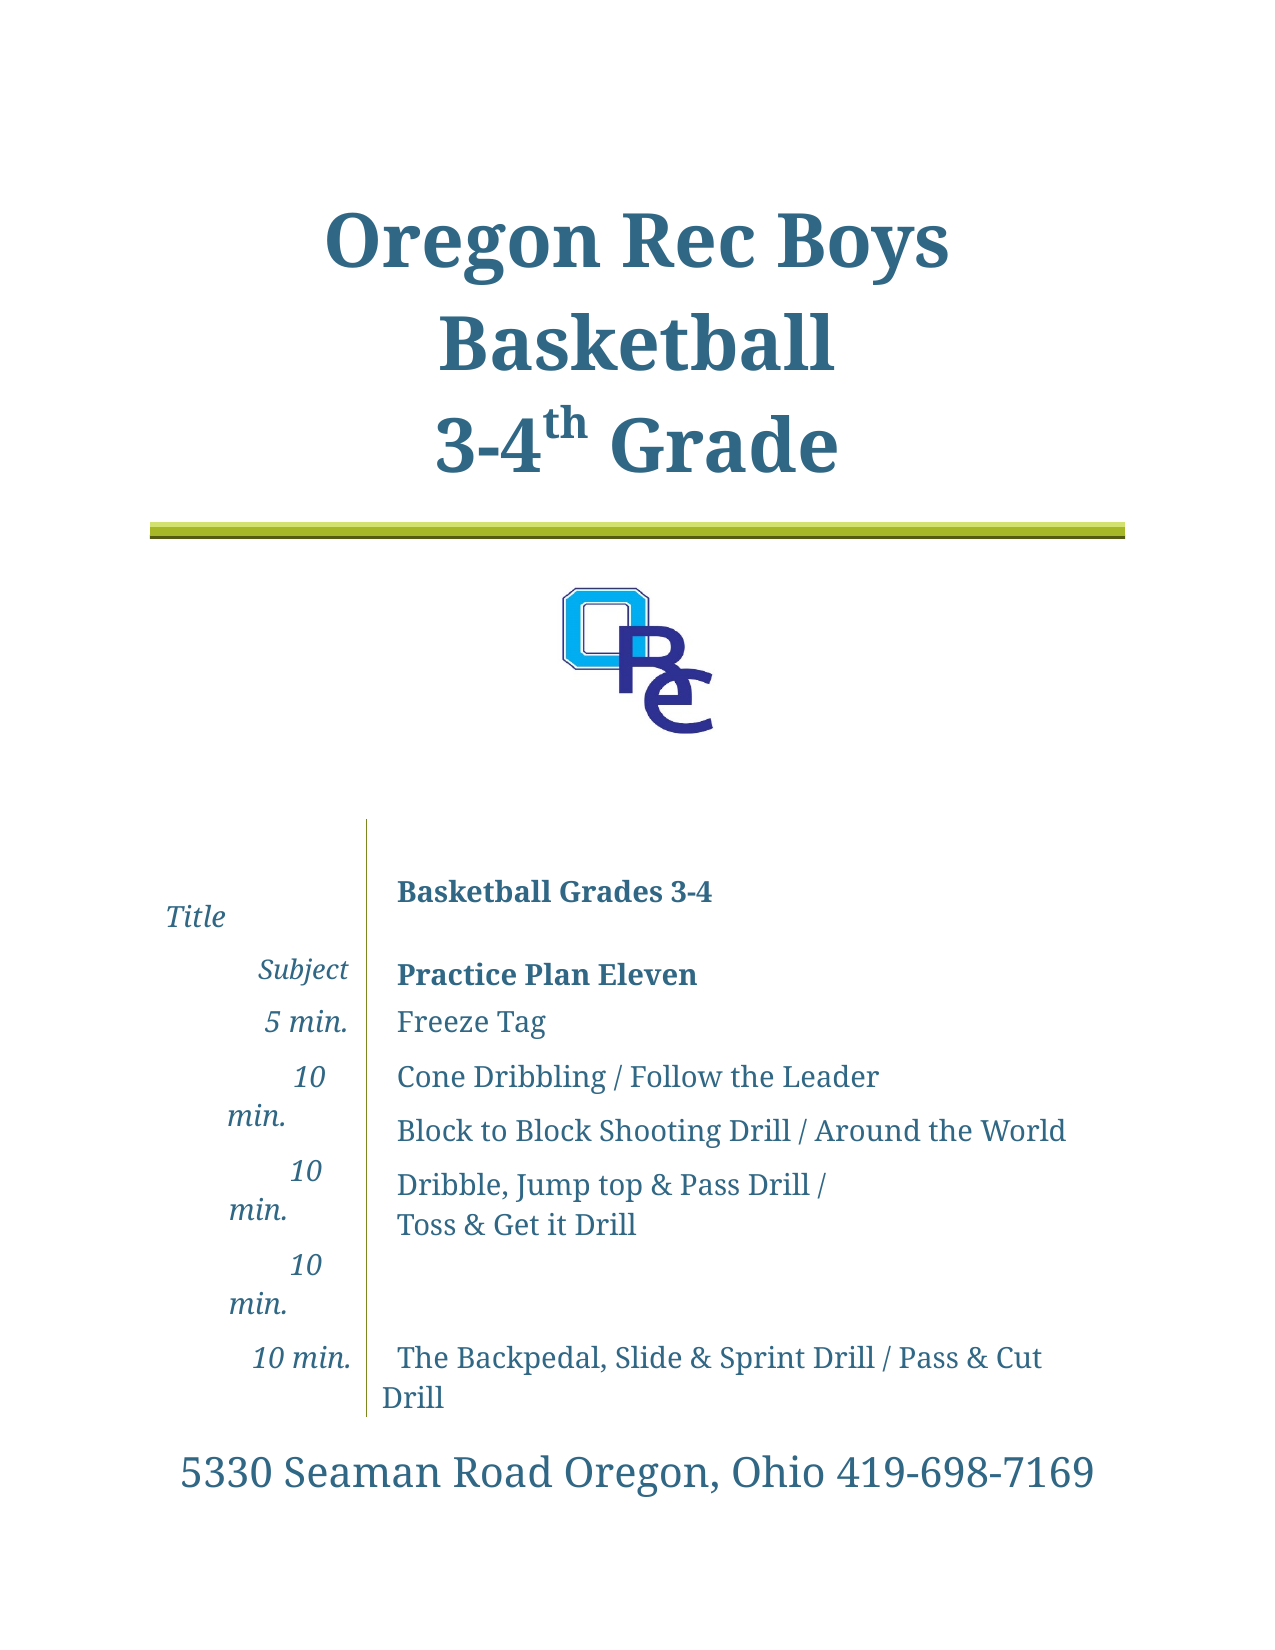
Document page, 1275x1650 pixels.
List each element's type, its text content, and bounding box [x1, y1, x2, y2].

picture [551, 581, 724, 740]
table_cell [367, 1000, 1125, 1336]
table_cell Practice Plan Eleven [367, 948, 908, 999]
table_cell 5 min. [150, 1000, 366, 1336]
table_cell 10 min. [150, 1336, 366, 1417]
table_header [150, 819, 366, 948]
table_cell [367, 1336, 1125, 1417]
table_header Basketball Grades 3-4 [367, 819, 908, 948]
